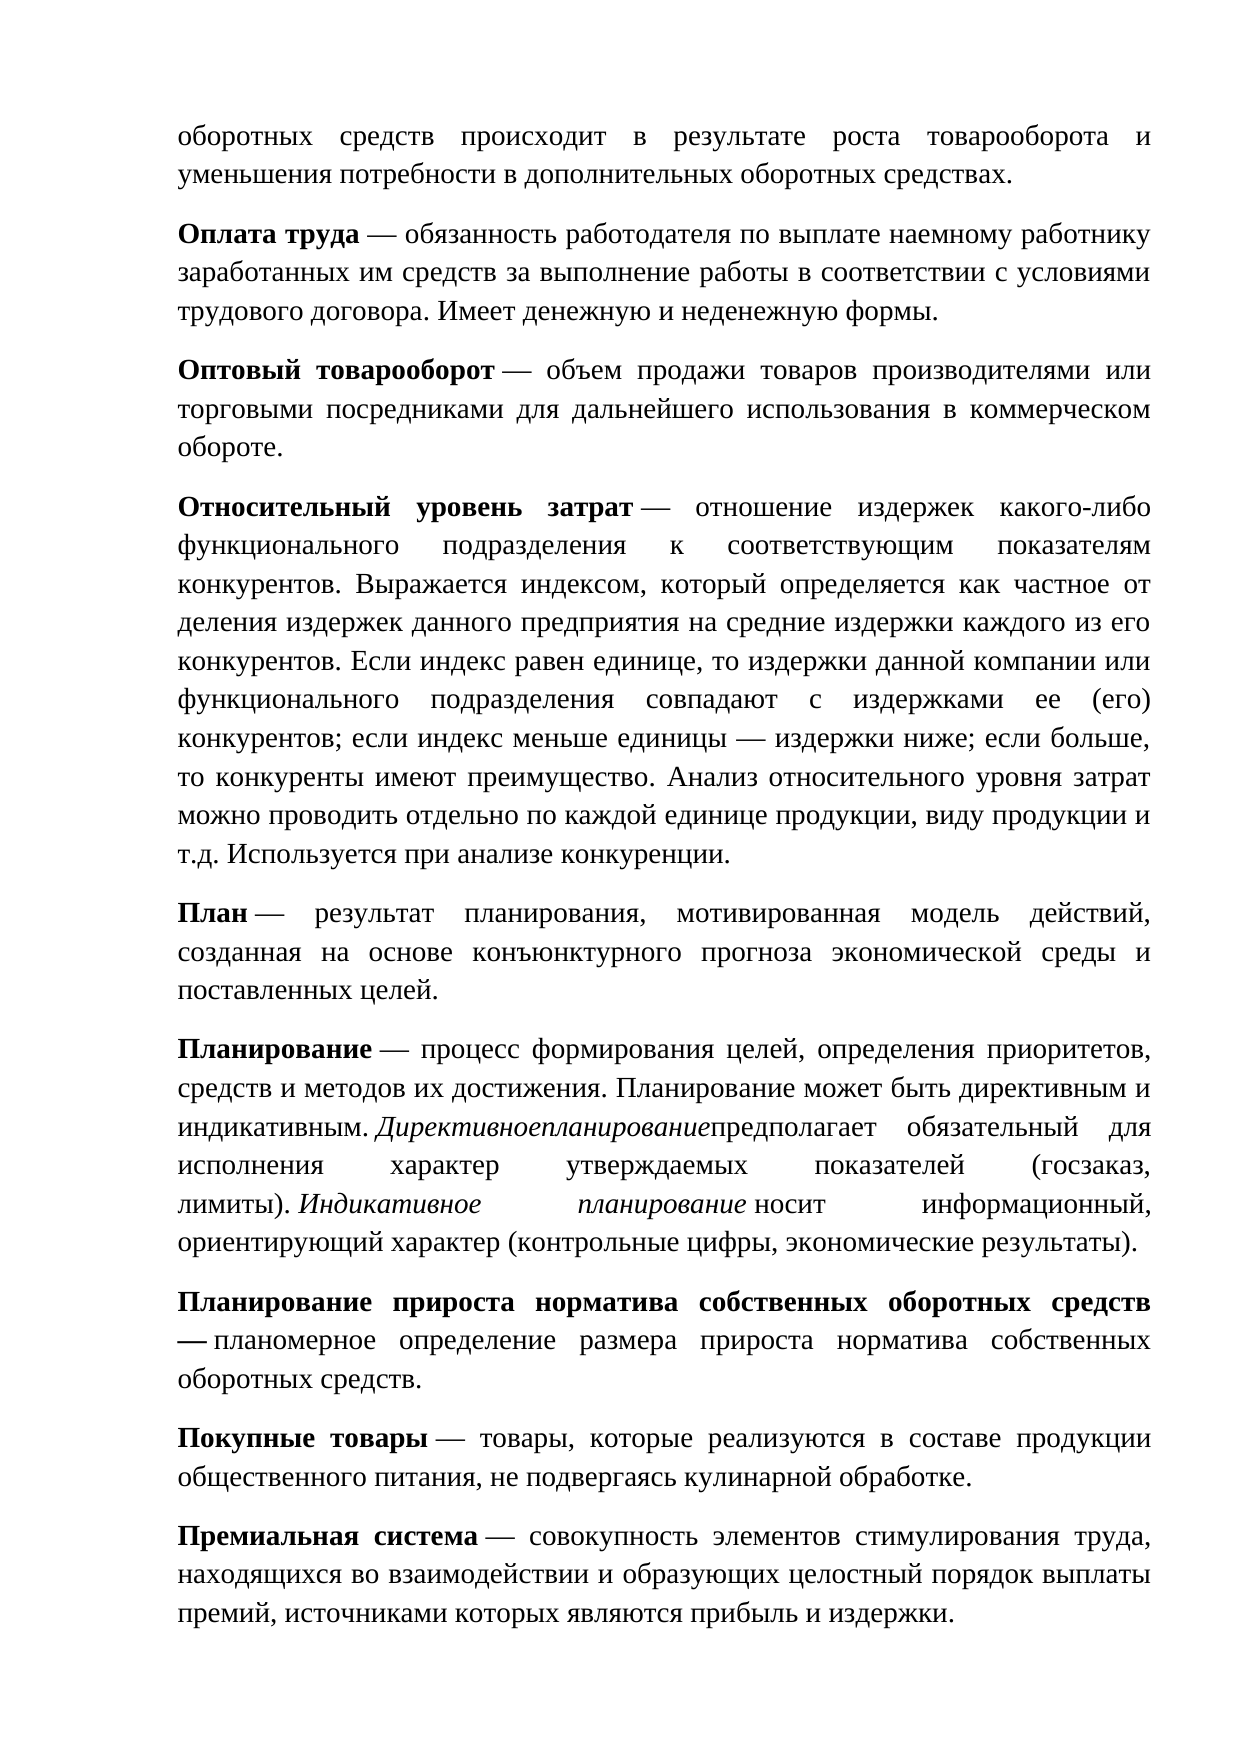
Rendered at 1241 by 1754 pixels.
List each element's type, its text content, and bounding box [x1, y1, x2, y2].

text Планирование — процесс формирования целей, определения приоритетов, средств и методов их достижения. Планирование может быть директивным и индикативным. Директивноепланированиепредполагает обязательный для исполнения характер утверждаемых показателей (госзаказ, лимиты). Индикативное планирование носит информационный, ориентирующий характер (контрольные цифры, экономические результаты). [177, 1032, 1152, 1258]
text Премиальная система — совокупность элементов стимулирования труда, находящихся во взаимодействии и образующих целостный порядок выплаты премий, источниками которых являются прибыль и издержки. [177, 1518, 1152, 1629]
text План — результат планирования, мотивированная модель действий, созданная на основе конъюнктурного прогноза экономической среды и поставленных целей. [177, 895, 1152, 1006]
text Покупные товары — товары, которые реализуются в составе продукции общественного питания, не подвергаясь кулинарной обработке. [177, 1420, 1152, 1492]
text Относительный уровень затрат — отношение издержек какого-либо функционального подразделения к соответствующим показателям конкурентов. Выражается индексом, который определяется как частное от деления издержек данного предприятия на средние издержки каждого из его конкурентов. Если индекс равен единице, то издержки данной компании или функционального подразделения совпадают с издержками ее (его) конкурентов; если индекс меньше единицы — издержки ниже; если больше, то конкуренты имеют преимущество. Анализ относительного уровня затрат можно проводить отдельно по каждой единице продукции, виду продукции и т.д. Используется при анализе конкуренции. [177, 489, 1152, 869]
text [177, 118, 1152, 190]
text Оплата труда — обязанность работодателя по выплате наемному работнику заработанных им средств за выполнение работы в соответствии с условиями трудового договора. Имеет денежную и неденежную формы. [177, 216, 1152, 327]
text Оптовый товарооборот — объем продажи товаров производителями или торговыми посредниками для дальнейшего использования в коммерческом обороте. [177, 352, 1152, 463]
text Планирование прироста норматива собственных оборотных средств — планомерное определение размера прироста норматива собственных оборотных средств. [177, 1284, 1152, 1394]
